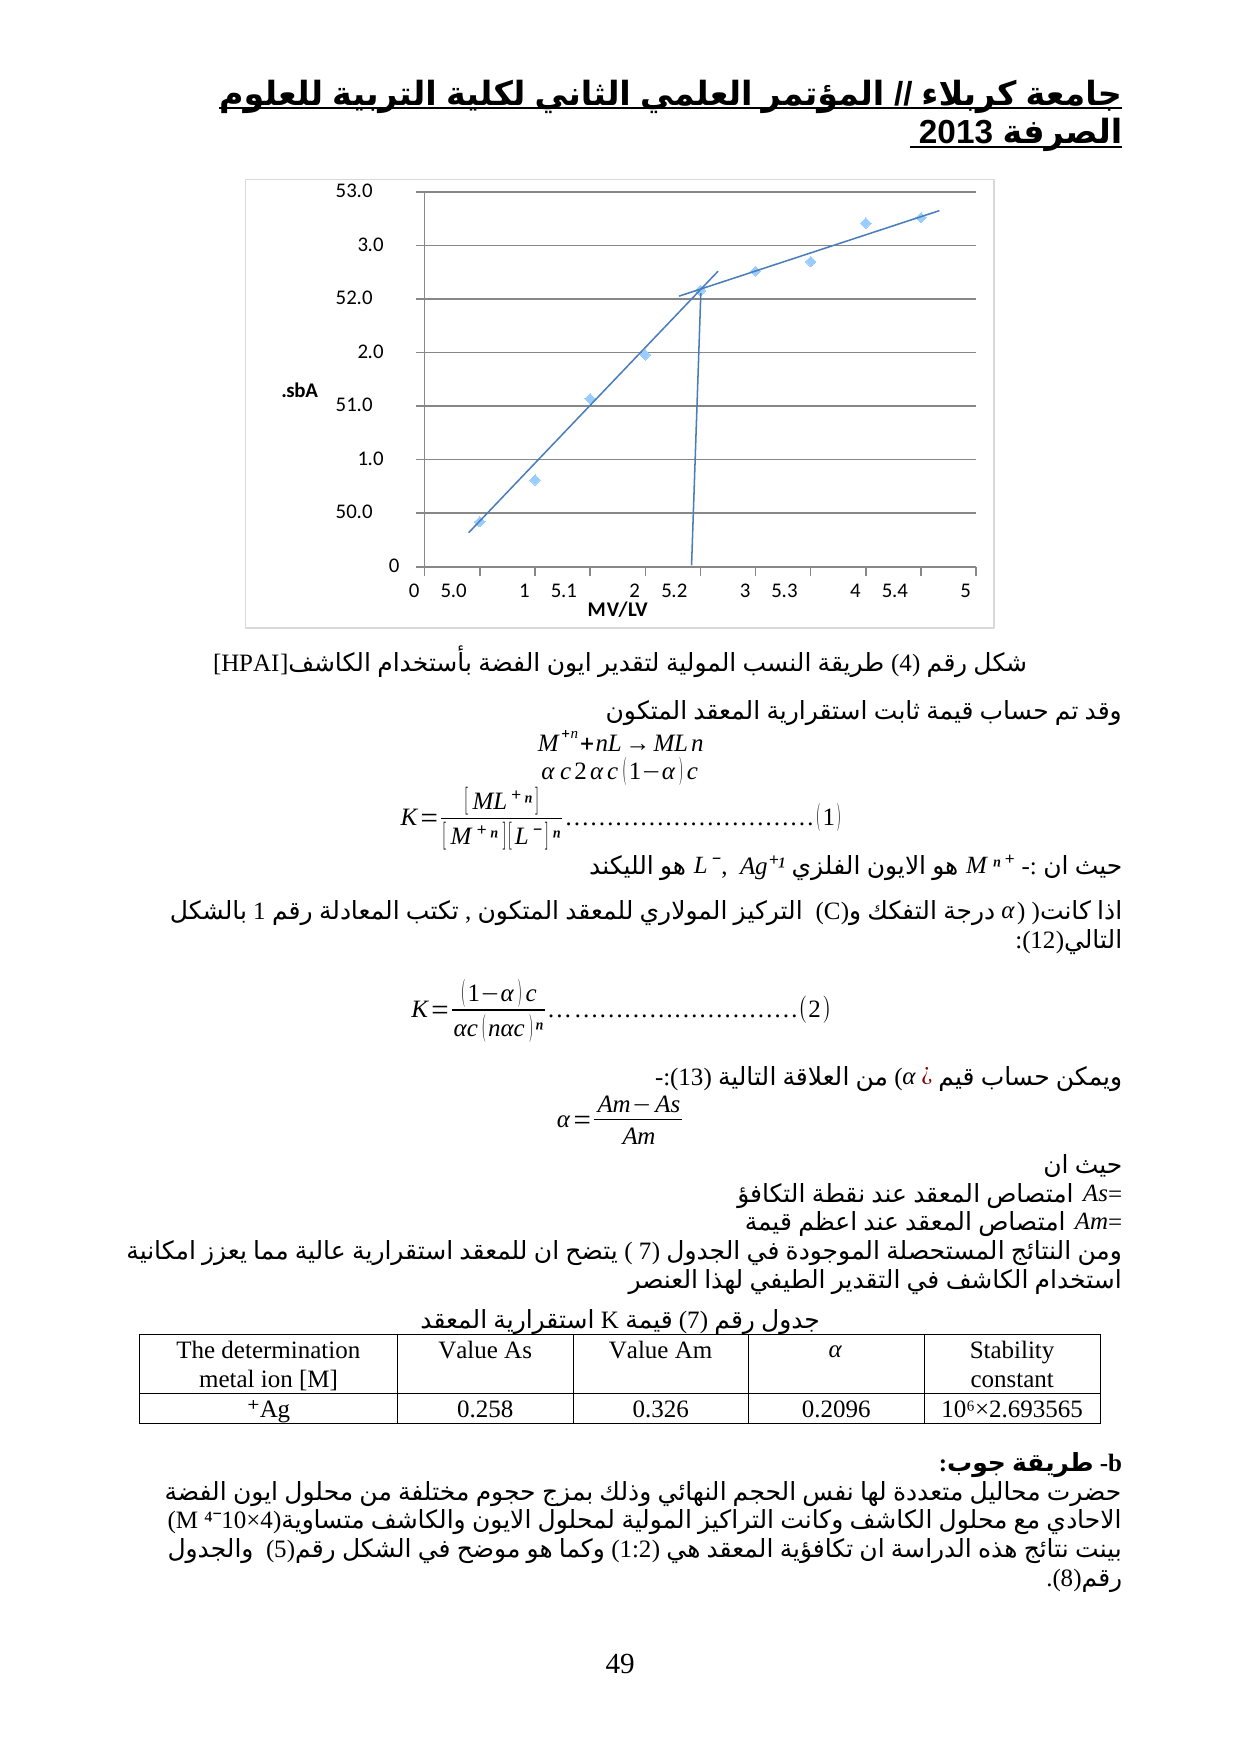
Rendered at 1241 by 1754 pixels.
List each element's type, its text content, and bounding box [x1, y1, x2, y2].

text وقد تم حساب قيمة ثابت استقرارية المعقد المتكون [118, 696, 1122, 724]
table_header [749, 1335, 924, 1393]
text اذا كانت( ( درجة التفكك و(C) التركيز المولاري للمعقد المتكون , تكتب المعادلة رقم 1 بالشكل التالي(12): [118, 896, 1122, 954]
text حضرت محاليل متعددة لها نفس الحجم النهائي وذلك بمزج حجوم مختلفة من محلول ايون الفضة الاحادي مع محلول الكاشف وكانت التراكيز المولية لمحلول الايون والكاشف متساوية(4×10ˉ⁴ M) بينت نتائج هذه الدراسة ان تكافؤية المعقد هي (1:2) وكما هو موضح في الشكل رقم(5) والجدول رقم(8). [118, 1477, 1122, 1592]
table_cell 0.2096 [749, 1394, 924, 1423]
text = امتصاص المعقد عند نقطة التكافؤ [118, 1179, 1122, 1207]
table_header Stability constant [925, 1335, 1100, 1393]
text ومن النتائج المستحصلة الموجودة في الجدول (7 ) يتضح ان للمعقد استقرارية عالية مما يعزز امكانية استخدام الكاشف في التقدير الطيفي لهذا العنصر [118, 1236, 1122, 1294]
table_cell 0.258 [398, 1394, 573, 1423]
text شكل رقم (4) طريقة النسب المولية لتقدير ايون الفضة بأستخدام الكاشف[HPAI] [118, 648, 1122, 677]
text = امتصاص المعقد عند اعظم قيمة [118, 1207, 1122, 1236]
table_cell 2.693565×10⁶ [925, 1394, 1100, 1423]
table_header Value Am [574, 1335, 748, 1393]
table_cell Ag⁺ [140, 1394, 397, 1423]
text b- طريقة جوب: [118, 1448, 1122, 1477]
text حيث ان :- هو الايون الفلزي Ag⁺¹ , هو الليكند [118, 851, 1122, 880]
text جدول رقم (7) قيمة K استقرارية المعقد [118, 1306, 1122, 1334]
table_cell 0.326 [574, 1394, 748, 1423]
table_header The determination metal ion [M] [140, 1335, 397, 1393]
text ويمكن حساب قيم ) من العلاقة التالية (13):- [118, 1062, 1122, 1091]
table_header Value As [398, 1335, 573, 1393]
text حيث ان [118, 1150, 1122, 1179]
